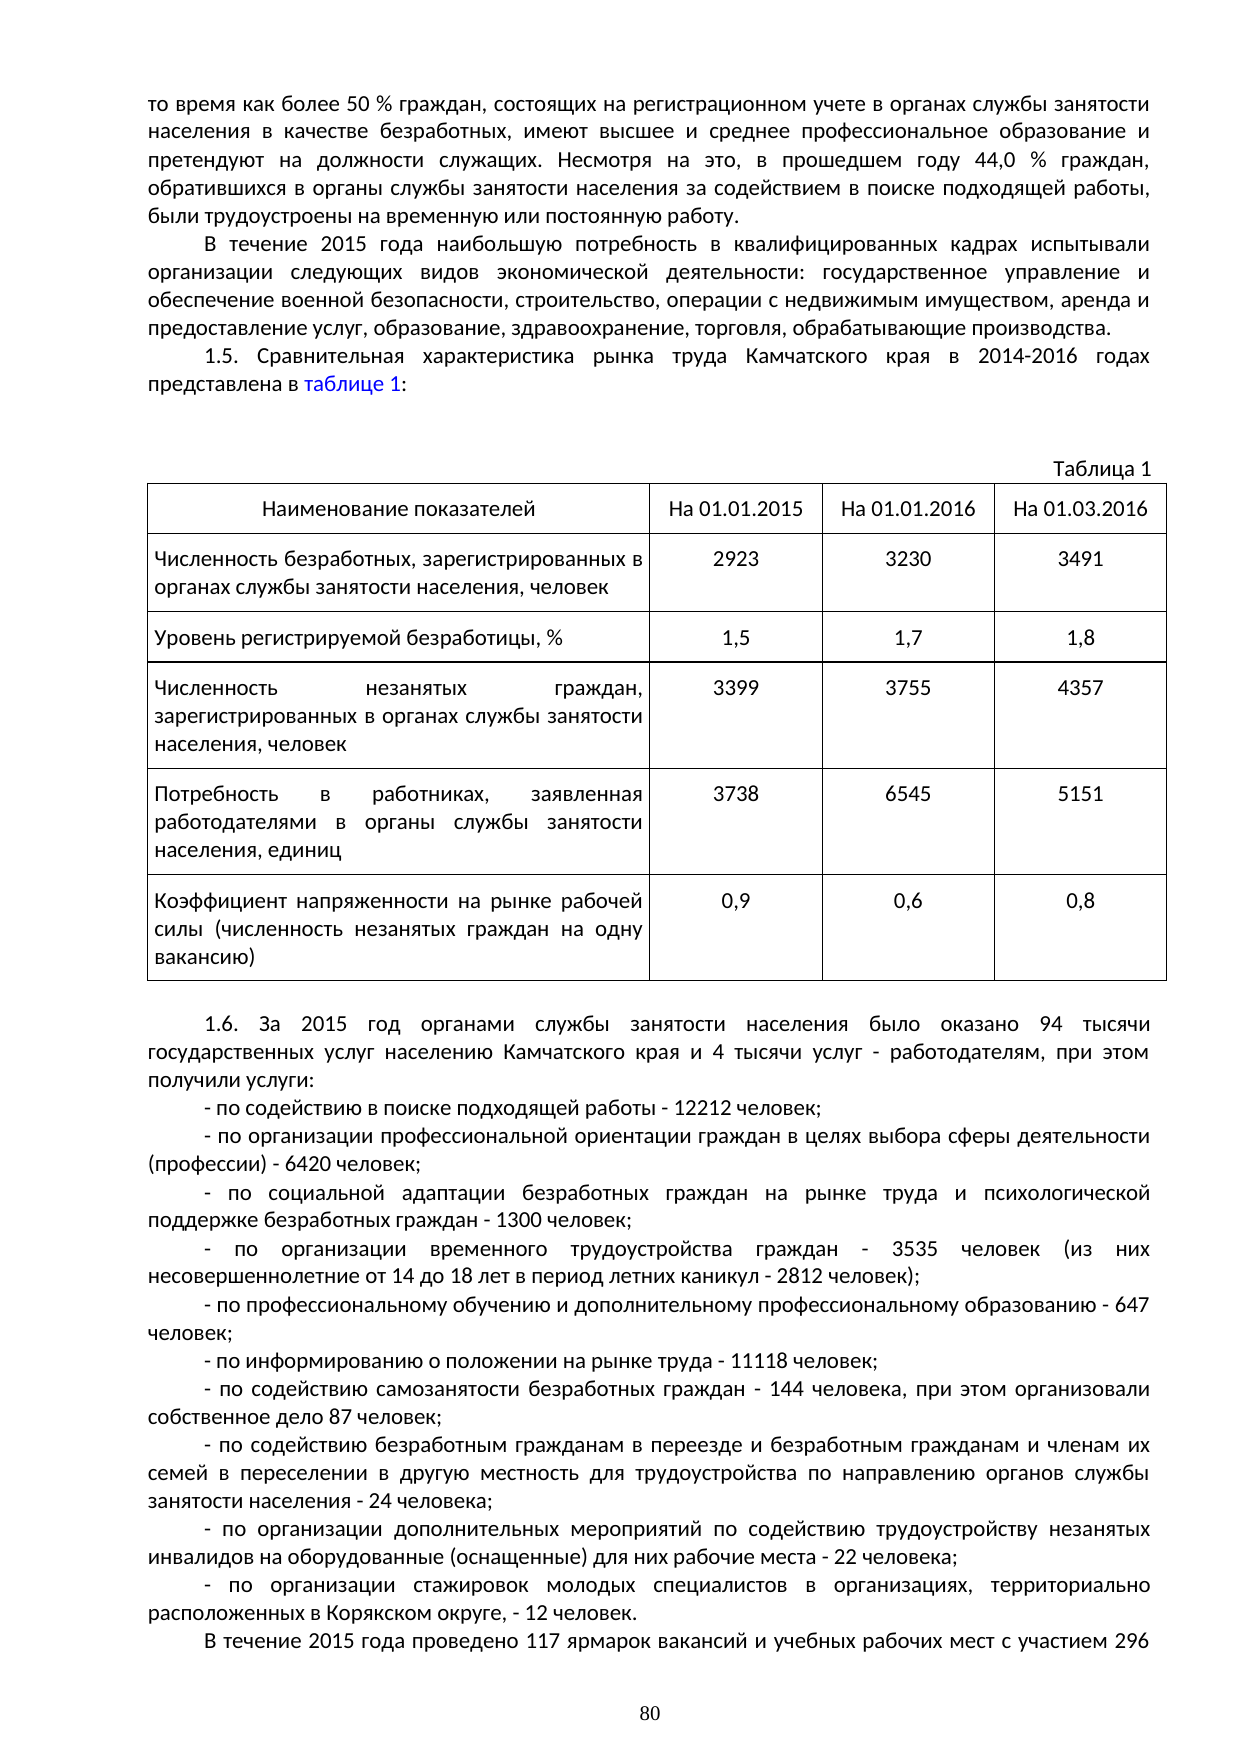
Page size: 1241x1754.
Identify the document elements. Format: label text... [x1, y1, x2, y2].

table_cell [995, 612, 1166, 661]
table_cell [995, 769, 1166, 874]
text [148, 89, 1152, 229]
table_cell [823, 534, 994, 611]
text - по организации дополнительных мероприятий по содействию трудоустройству незанятых инвалидов на оборудованные (оснащенные) для них рабочие места - 22 человека; [148, 1514, 1152, 1570]
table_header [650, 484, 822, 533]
text - по организации временного трудоустройства граждан - 3535 человек (из них несовершеннолетние от 14 до 18 лет в период летних каникул - 2812 человек); [148, 1234, 1152, 1290]
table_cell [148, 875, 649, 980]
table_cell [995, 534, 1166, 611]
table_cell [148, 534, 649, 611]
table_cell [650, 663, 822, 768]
text - по организации профессиональной ориентации граждан в целях выбора сферы деятельности (профессии) - 6420 человек; [148, 1122, 1152, 1178]
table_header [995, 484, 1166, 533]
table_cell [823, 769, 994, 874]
text - по содействию самозанятости безработных граждан - 144 человека, при этом организовали собственное дело 87 человек; [148, 1374, 1152, 1430]
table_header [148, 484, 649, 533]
text В течение 2015 года наибольшую потребность в квалифицированных кадрах испытывали организации следующих видов экономической деятельности: государственное управление и обеспечение военной безопасности, строительство, операции с недвижимым имуществом, аренда и предоставление услуг, образование, здравоохранение, торговля, обрабатывающие производства. [148, 229, 1152, 341]
text - по социальной адаптации безработных граждан на рынке труда и психологической поддержке безработных граждан - 1300 человек; [148, 1178, 1152, 1234]
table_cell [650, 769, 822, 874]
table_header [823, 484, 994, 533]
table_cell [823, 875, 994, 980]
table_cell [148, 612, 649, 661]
text - по профессиональному обучению и дополнительному профессиональному образованию - 647 человек; [148, 1290, 1152, 1346]
text 1.6. За 2015 год органами службы занятости населения было оказано 94 тысячи государственных услуг населению Камчатского края и 4 тысячи услуг - работодателям, при этом получили услуги: [148, 1009, 1152, 1093]
text - по информированию о положении на рынке труда - 11118 человек; [148, 1346, 1152, 1374]
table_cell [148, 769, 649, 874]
text - по содействию в поиске подходящей работы - 12212 человек; [148, 1093, 1152, 1122]
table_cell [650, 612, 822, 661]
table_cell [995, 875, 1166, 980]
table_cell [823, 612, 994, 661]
text - по организации стажировок молодых специалистов в организациях, территориально расположенных в Корякском округе, - 12 человек. [148, 1570, 1152, 1626]
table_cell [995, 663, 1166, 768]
text - по содействию безработным гражданам в переезде и безработным гражданам и членам их семей в переселении в другую местность для трудоустройства по направлению органов службы занятости населения - 24 человека; [148, 1430, 1152, 1514]
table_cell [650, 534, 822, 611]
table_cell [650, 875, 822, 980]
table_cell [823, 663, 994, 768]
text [148, 1626, 1152, 1654]
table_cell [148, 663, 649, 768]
text 1.5. Сравнительная характеристика рынка труда Камчатского края в 2014-2016 годах представлена в таблице 1: [148, 341, 1152, 397]
text Таблица 1 [148, 454, 1152, 482]
